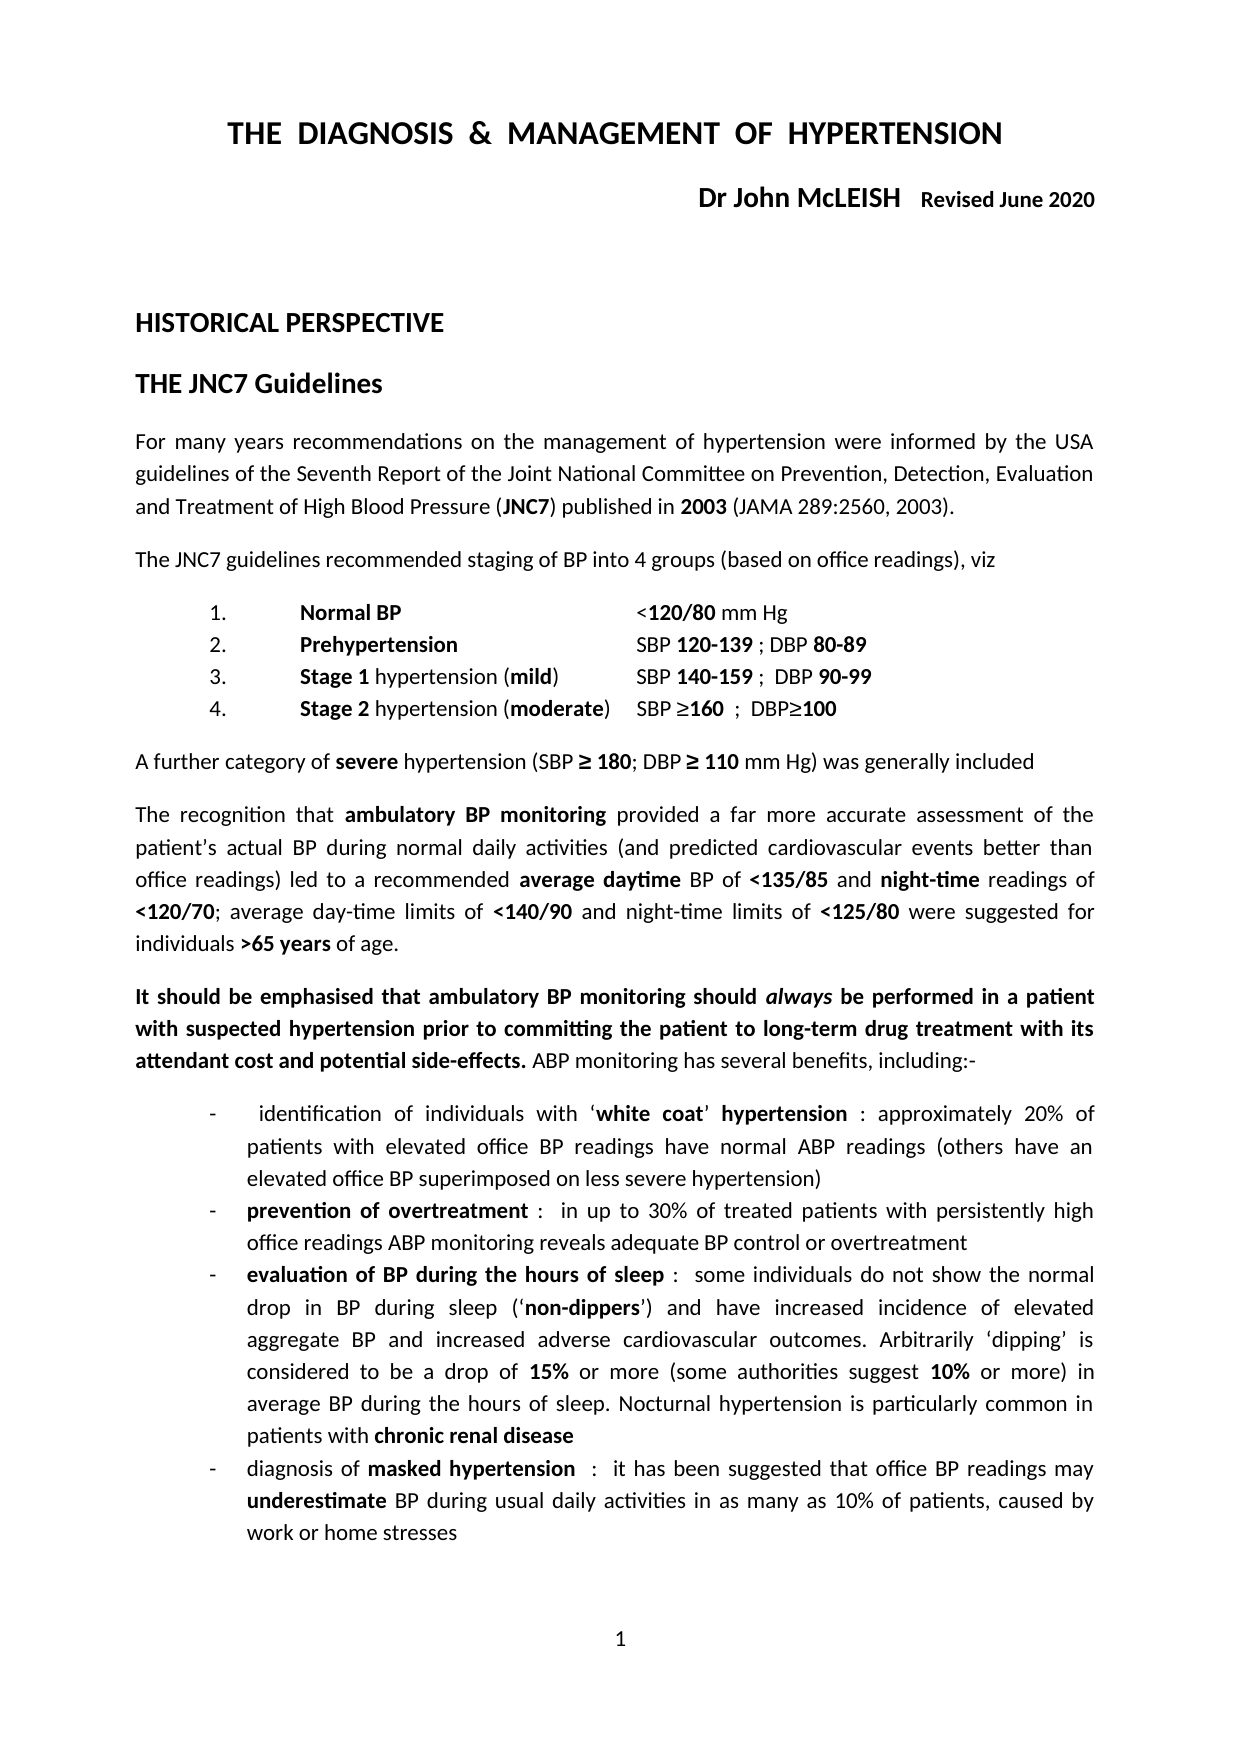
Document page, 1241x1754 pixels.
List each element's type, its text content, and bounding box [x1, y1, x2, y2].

list diagnosis of masked hypertension : it has been suggested that office BP readings may underestimate BP during usual daily activities in as many as 10% of patients, caused by work or home stresses [209, 1454, 1095, 1546]
text A further category of severe hypertension (SBP ≥ 180; DBP ≥ 110 mm Hg) was generally included [135, 747, 1095, 775]
list Prehypertension SBP 120-139 ; DBP 80-89 [135, 630, 1095, 658]
text Dr John McLEISH Revised June 2020 [135, 179, 1095, 215]
text The recognition that ambulatory BP monitoring provided a far more accurate assessment of the patient’s actual BP during normal daily activities (and predicted cardiovascular events better than office readings) led to a recommended average daytime BP of <135/85 and night-time readings of <120/70; average day-time limits of <140/90 and night-time limits of <125/80 were suggested for individuals >65 years of age. [135, 800, 1095, 957]
list Normal BP <120/80 mm Hg [135, 598, 1095, 626]
text HISTORICAL PERSPECTIVE [135, 304, 1095, 339]
text The JNC7 guidelines recommended staging of BP into 4 groups (based on office readings), viz [135, 545, 1095, 573]
list prevention of overtreatment : in up to 30% of treated patients with persistently high office readings ABP monitoring reveals adequate BP control or overtreatment [209, 1196, 1095, 1256]
text THE DIAGNOSIS & MANAGEMENT OF HYPERTENSION [135, 112, 1095, 153]
list Stage 1 hypertension (mild) SBP 140-159 ; DBP 90-99 [135, 662, 1095, 690]
text It should be emphasised that ambulatory BP monitoring should always be performed in a patient with suspected hypertension prior to committing the patient to long-term drug treatment with its attendant cost and potential side-effects. ABP monitoring has several benefits, including:- [135, 982, 1095, 1074]
text For many years recommendations on the management of hypertension were informed by the USA guidelines of the Seventh Report of the Joint National Committee on Prevention, Detection, Evaluation and Treatment of High Blood Pressure (JNC7) published in 2003 (JAMA 289:2560, 2003). [135, 427, 1095, 520]
text THE JNC7 Guidelines [135, 366, 1095, 401]
list evaluation of BP during the hours of sleep : some individuals do not show the normal drop in BP during sleep (‘non-dippers’) and have increased incidence of elevated aggregate BP and increased adverse cardiovascular outcomes. Arbitrarily ‘dipping’ is considered to be a drop of 15% or more (some authorities suggest 10% or more) in average BP during the hours of sleep. Nocturnal hypertension is particularly common in patients with chronic renal disease [209, 1261, 1095, 1449]
list identification of individuals with ‘white coat’ hypertension : approximately 20% of patients with elevated office BP readings have normal ABP readings (others have an elevated office BP superimposed on less severe hypertension) [209, 1099, 1095, 1192]
list Stage 2 hypertension (moderate) SBP ≥160 ; DBP≥100 [135, 694, 1095, 722]
